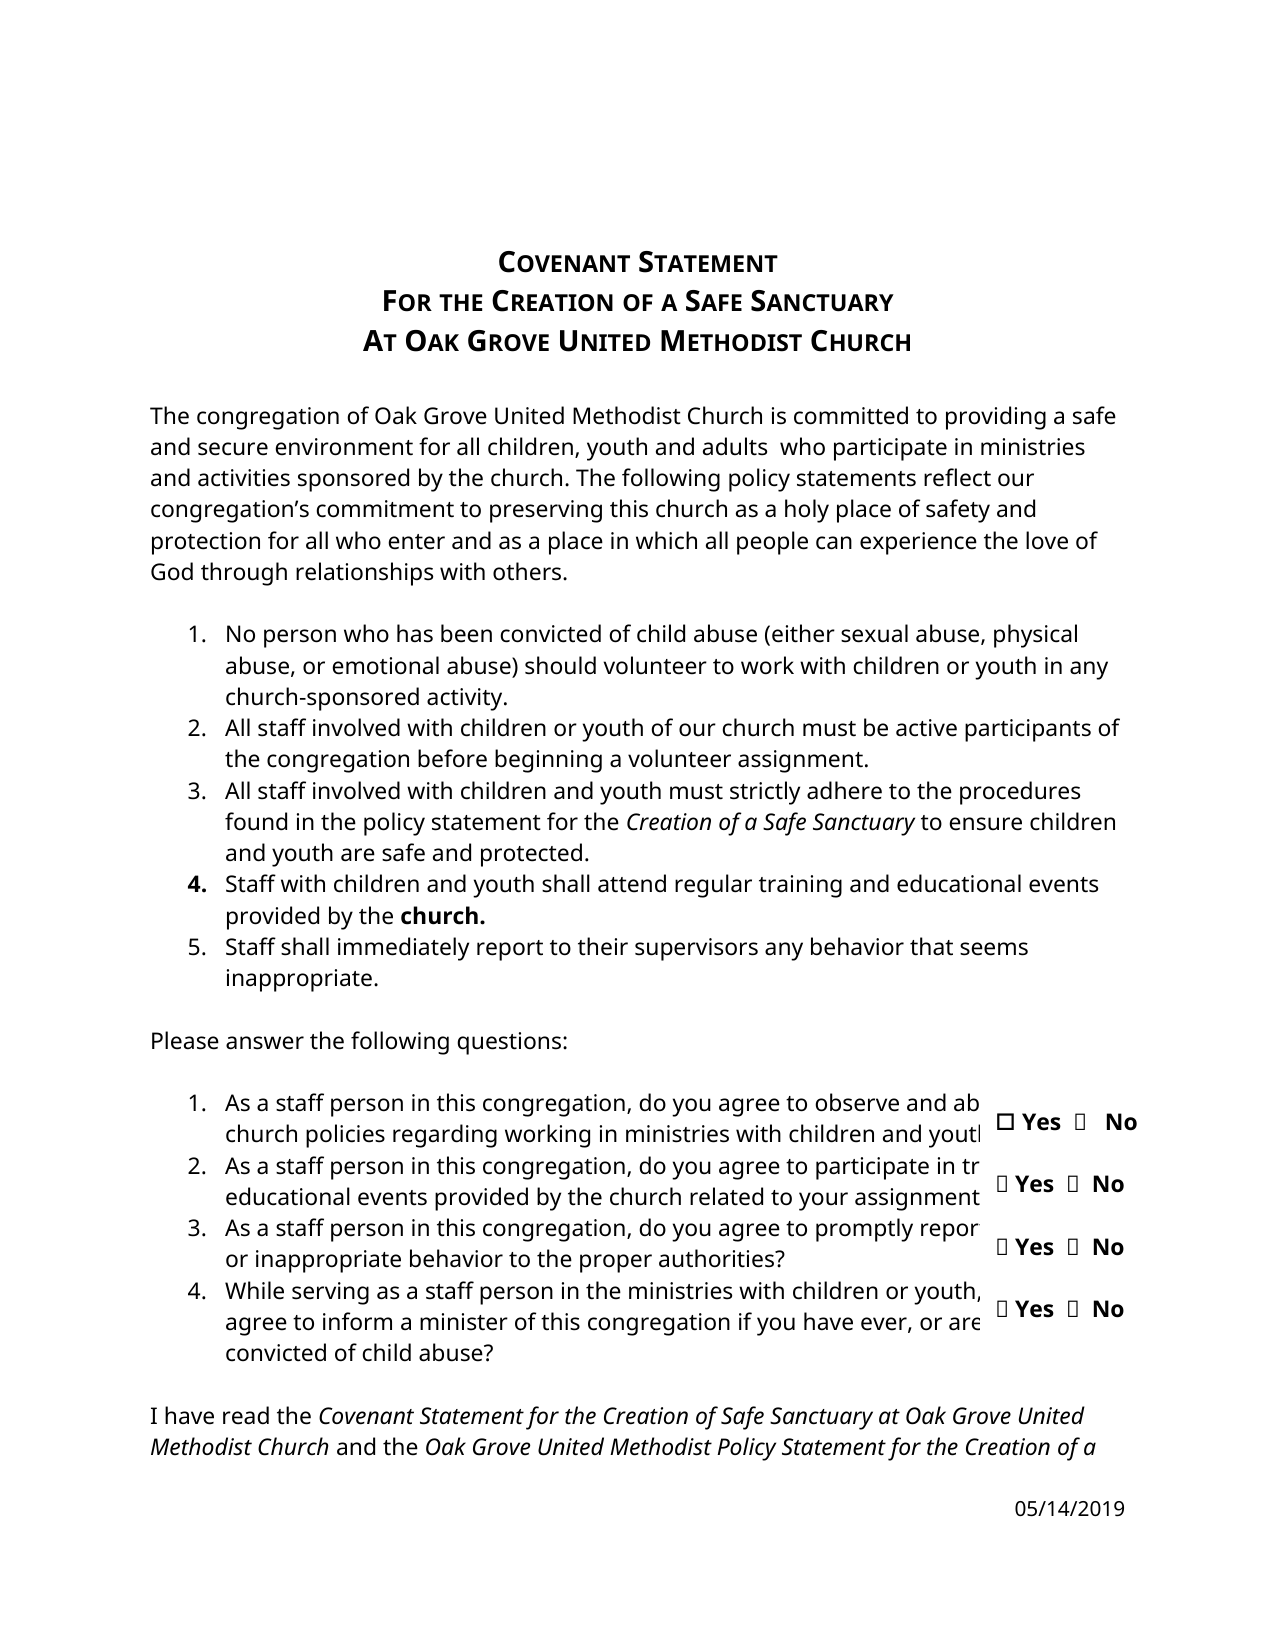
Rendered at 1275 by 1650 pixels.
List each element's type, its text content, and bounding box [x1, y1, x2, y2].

text Please answer the following questions: [150, 1025, 1125, 1056]
list As a staff person in this congregation, do you agree to promptly report abusive or inappropriate behavior to the proper authorities? [187, 1212, 980, 1275]
text Covenant Statement [150, 241, 1125, 281]
list As a staff person in this congregation, do you agree to observe and abide by all church policies regarding working in ministries with children and youth? [187, 1087, 980, 1150]
list All staff involved with children or youth of our church must be active participants of the congregation before beginning a volunteer assignment. [187, 712, 1125, 775]
list As a staff person in this congregation, do you agree to participate in training and educational events provided by the church related to your assignment? [187, 1150, 980, 1212]
list All staff involved with children and youth must strictly adhere to the procedures found in the policy statement for the Creation of a Safe Sanctuary to ensure children and youth are safe and protected. [187, 775, 1125, 868]
text At Oak Grove United [150, 320, 1125, 360]
text For the Creation of a Safe Sanctuary [150, 281, 1125, 320]
list While serving as a staff person in the ministries with children or youth, do you agree to inform a minister of this congregation if you have ever, or are ever, convicted of child abuse? [187, 1275, 1125, 1368]
list Staff shall immediately report to their supervisors any behavior that seems inappropriate. [187, 931, 1125, 993]
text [150, 1400, 1125, 1462]
list No person who has been convicted of child abuse (either sexual abuse, physical abuse, or emotional abuse) should volunteer to work with children or youth in any church-sponsored activity. [187, 618, 1125, 712]
list Staff with children and youth shall attend regular training and educational events provided by the church. [187, 868, 1125, 931]
text The congregation of Oak Grove United Methodist Church is committed to providing a safe and secure environment for all children, youth and adults who participate in ministries and activities sponsored by the church. The following policy statements reflect our congregation’s commitment to preserving this church as a holy place of safety and protection for all who enter and as a place in which all people can experience the love of God through relationships with others. [150, 400, 1125, 587]
